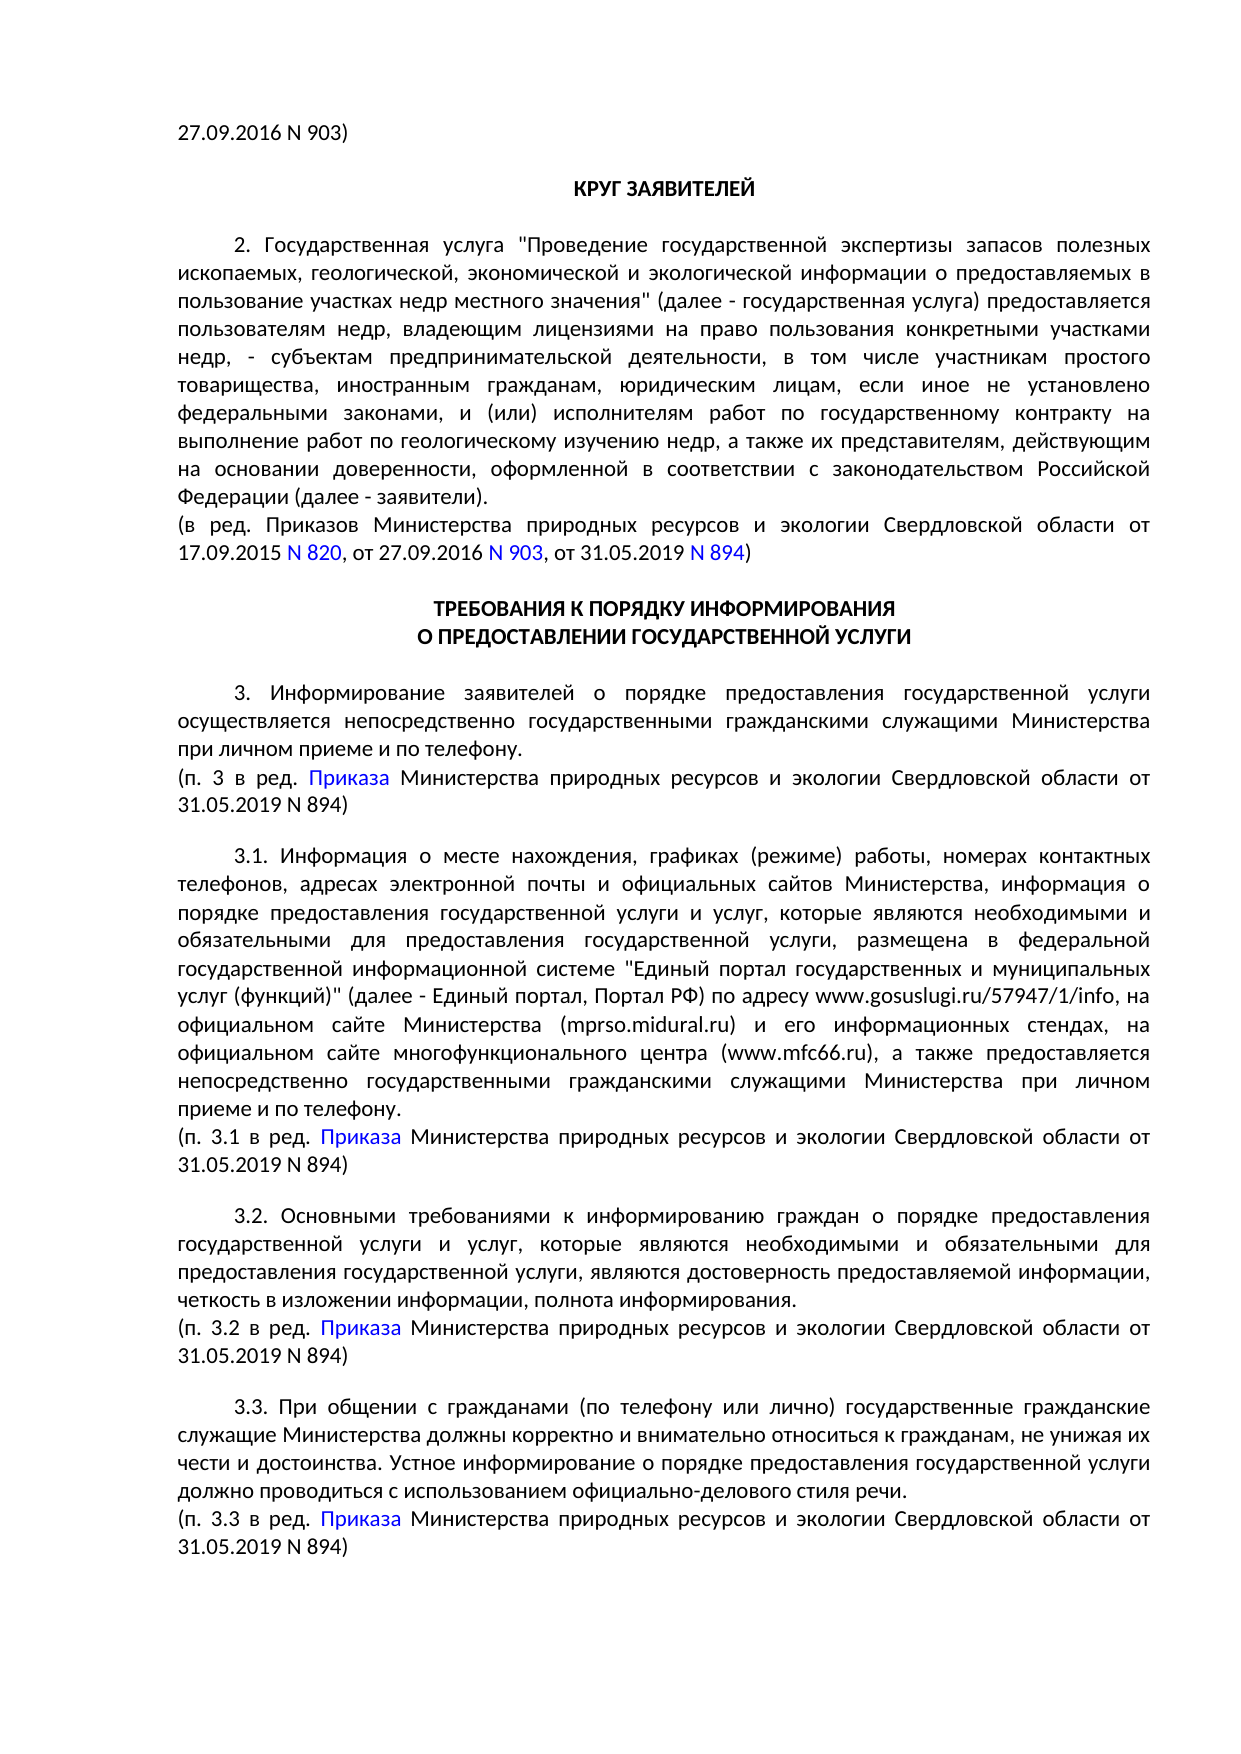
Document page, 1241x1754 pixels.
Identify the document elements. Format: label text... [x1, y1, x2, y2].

title КРУГ ЗАЯВИТЕЛЕЙ [177, 174, 1152, 202]
text 3.3. При общении с гражданами (по телефону или лично) государственные гражданские служащие Министерства должны корректно и внимательно относиться к гражданам, не унижая их чести и достоинства. Устное информирование о порядке предоставления государственной услуги должно проводиться с использованием официально-делового стиля речи. [177, 1392, 1152, 1504]
text 2. Государственная услуга "Проведение государственной экспертизы запасов полезных ископаемых, геологической, экономической и экологической информации о предоставляемых в пользование участках недр местного значения" (далее - государственная услуга) предоставляется пользователям недр, владеющим лицензиями на право пользования конкретными участками недр, - субъектам предпринимательской деятельности, в том числе участникам простого товарищества, иностранным гражданам, юридическим лицам, если иное не установлено федеральными законами, и (или) исполнителям работ по государственному контракту на выполнение работ по геологическому изучению недр, а также их представителям, действующим на основании доверенности, оформленной в соответствии с законодательством Российской Федерации (далее - заявители). [177, 230, 1152, 510]
text (п. 3.1 в ред. Приказа Министерства природных ресурсов и экологии Свердловской области от 31.05.2019 N 894) [177, 1122, 1152, 1178]
text 3.2. Основными требованиями к информированию граждан о порядке предоставления государственной услуги и услуг, которые являются необходимыми и обязательными для предоставления государственной услуги, являются достоверность предоставляемой информации, четкость в изложении информации, полнота информирования. [177, 1201, 1152, 1313]
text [177, 118, 1152, 146]
title О ПРЕДОСТАВЛЕНИИ ГОСУДАРСТВЕННОЙ УСЛУГИ [177, 622, 1152, 651]
text 3.1. Информация о месте нахождения, графиках (режиме) работы, номерах контактных телефонов, адресах электронной почты и официальных сайтов Министерства, информация о порядке предоставления государственной услуги и услуг, которые являются необходимыми и обязательными для предоставления государственной услуги, размещена в федеральной государственной информационной системе "Единый портал государственных и муниципальных услуг (функций)" (далее - Единый портал, Портал РФ) по адресу www.gosuslugi.ru/57947/1/info, на официальном сайте Министерства (mprso.midural.ru) и его информационных стендах, на официальном сайте многофункционального центра (www.mfc66.ru), а также предоставляется непосредственно государственными гражданскими служащими Министерства при личном приеме и по телефону. [177, 842, 1152, 1122]
text (в ред. Приказов Министерства природных ресурсов и экологии Свердловской области от 17.09.2015 N 820, от 27.09.2016 N 903, от 31.05.2019 N 894) [177, 510, 1152, 566]
text (п. 3.2 в ред. Приказа Министерства природных ресурсов и экологии Свердловской области от 31.05.2019 N 894) [177, 1313, 1152, 1369]
title ТРЕБОВАНИЯ К ПОРЯДКУ ИНФОРМИРОВАНИЯ [177, 594, 1152, 622]
text (п. 3 в ред. Приказа Министерства природных ресурсов и экологии Свердловской области от 31.05.2019 N 894) [177, 763, 1152, 819]
text (п. 3.3 в ред. Приказа Министерства природных ресурсов и экологии Свердловской области от 31.05.2019 N 894) [177, 1504, 1152, 1560]
text 3. Информирование заявителей о порядке предоставления государственной услуги осуществляется непосредственно государственными гражданскими служащими Министерства при личном приеме и по телефону. [177, 678, 1152, 763]
